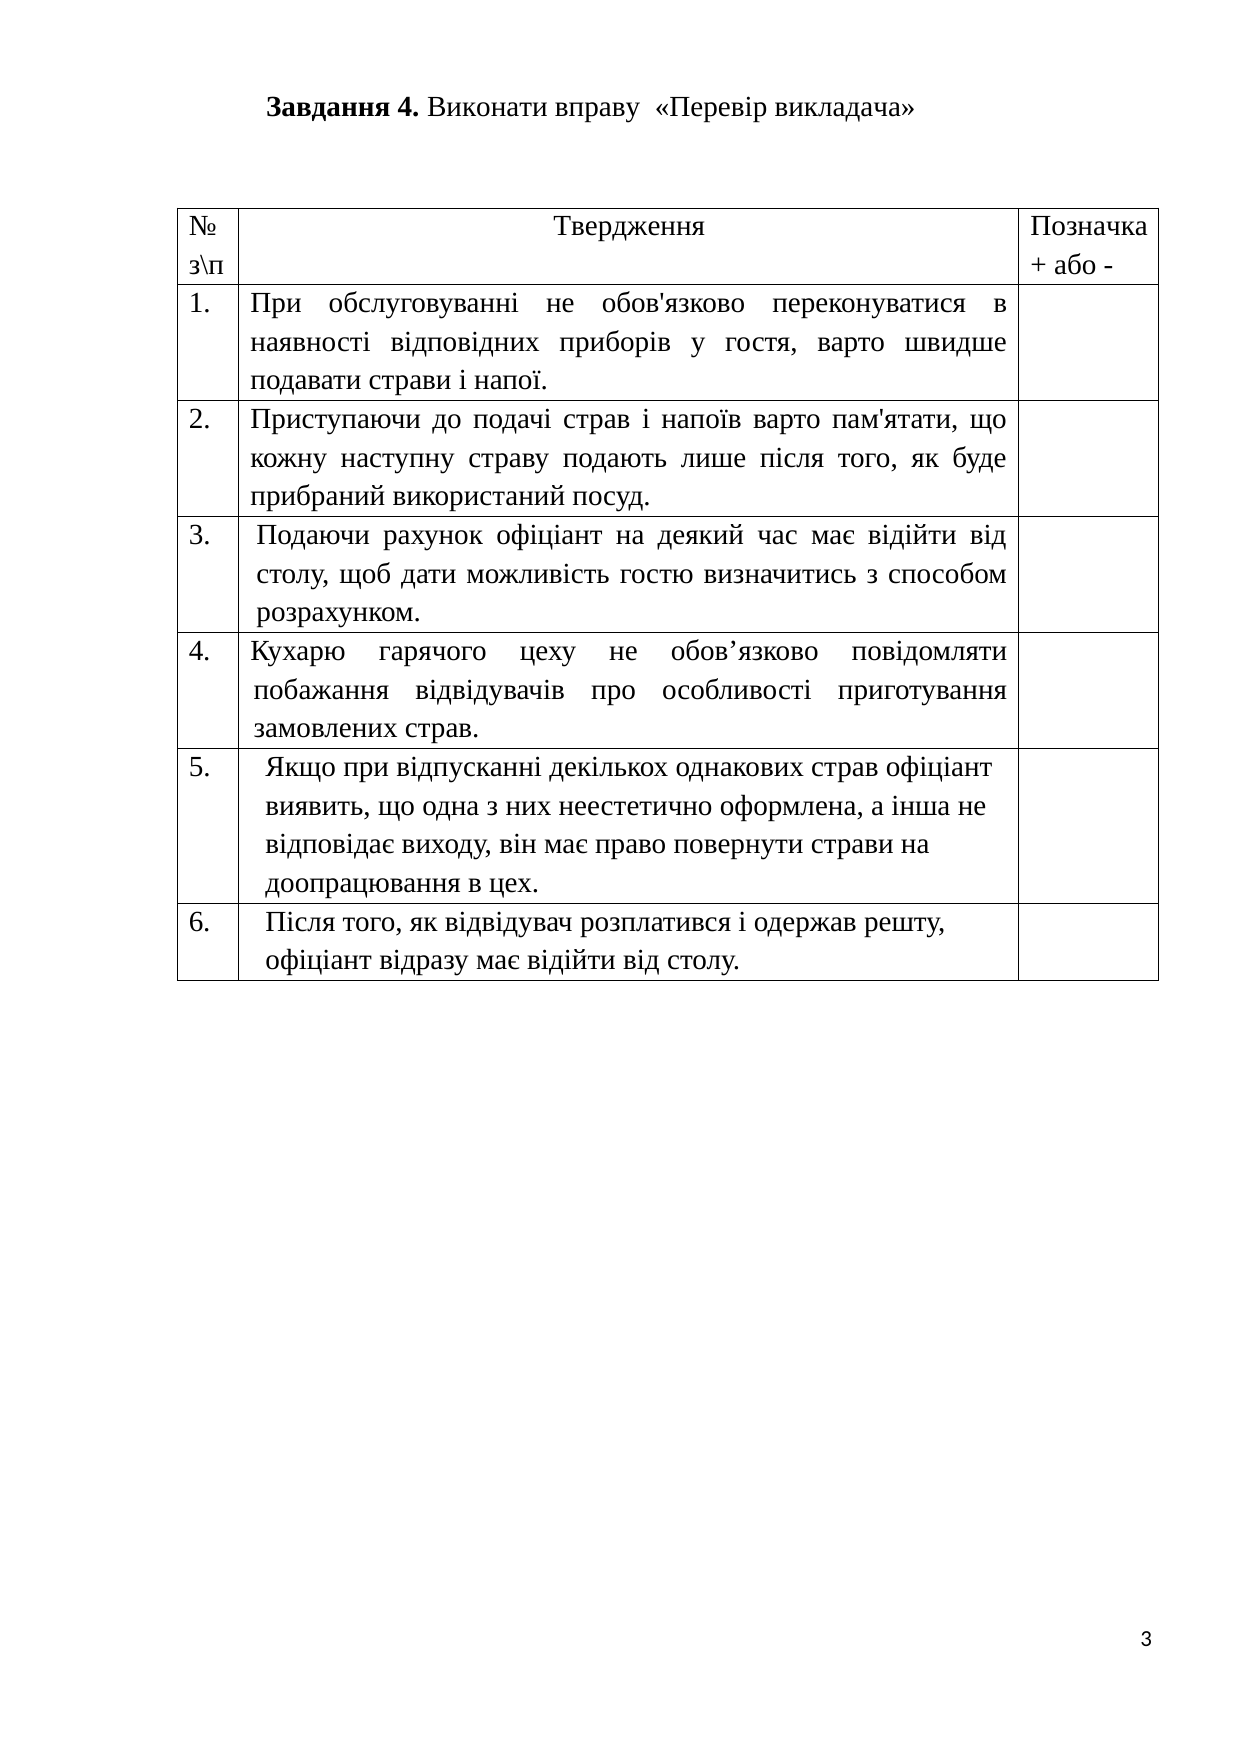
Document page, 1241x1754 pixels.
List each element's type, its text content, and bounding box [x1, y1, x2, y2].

table_cell Подаючи рахунок офіціант на деякий час має відійти від столу, щоб дати можливість гостю визначитись з способом розрахунком. [239, 517, 1018, 632]
table_header Позначка + або - [1019, 209, 1158, 284]
table_cell Приступаючи до подачі страв і напоїв варто пам'ятати, що кожну наступну страву подають лише після того, як буде прибраний використаний посуд. [239, 401, 1018, 516]
text Завдання 4. Виконати вправу «Перевір викладача» [177, 89, 1152, 122]
table_cell Після того, як відвідувач розплатився і одержав решту, офіціант відразу має відійти від столу. [239, 904, 1018, 980]
table_cell При обслуговуванні не обов'язково переконуватися в наявності відповідних приборів у гостя, варто швидше подавати страви і напої. [239, 285, 1018, 400]
table_cell 2. [178, 401, 238, 516]
table_cell [1019, 749, 1158, 903]
table_cell Якщо при відпусканні декількох однакових страв офіціант виявить, що одна з них неестетично оформлена, а інша не відповідає виходу, він має право повернути страви на доопрацювання в цех. [239, 749, 1018, 903]
table_header № з\п [178, 209, 238, 284]
table_cell [1019, 285, 1158, 400]
table_cell [1019, 633, 1158, 748]
table_cell [1019, 904, 1158, 980]
table_cell 3. [178, 517, 238, 632]
table_cell 1. [178, 285, 238, 400]
table_cell Кухарю гарячого цеху не обов’язково повідомляти побажання відвідувачів про особливості приготування замовлених страв. [239, 633, 1018, 748]
table_cell 5. [178, 749, 238, 903]
table_cell [1019, 517, 1158, 632]
table_cell [1019, 401, 1158, 516]
table_header Твердження [239, 209, 1018, 284]
table_cell 6. [178, 904, 238, 980]
table_cell 4. [178, 633, 238, 748]
